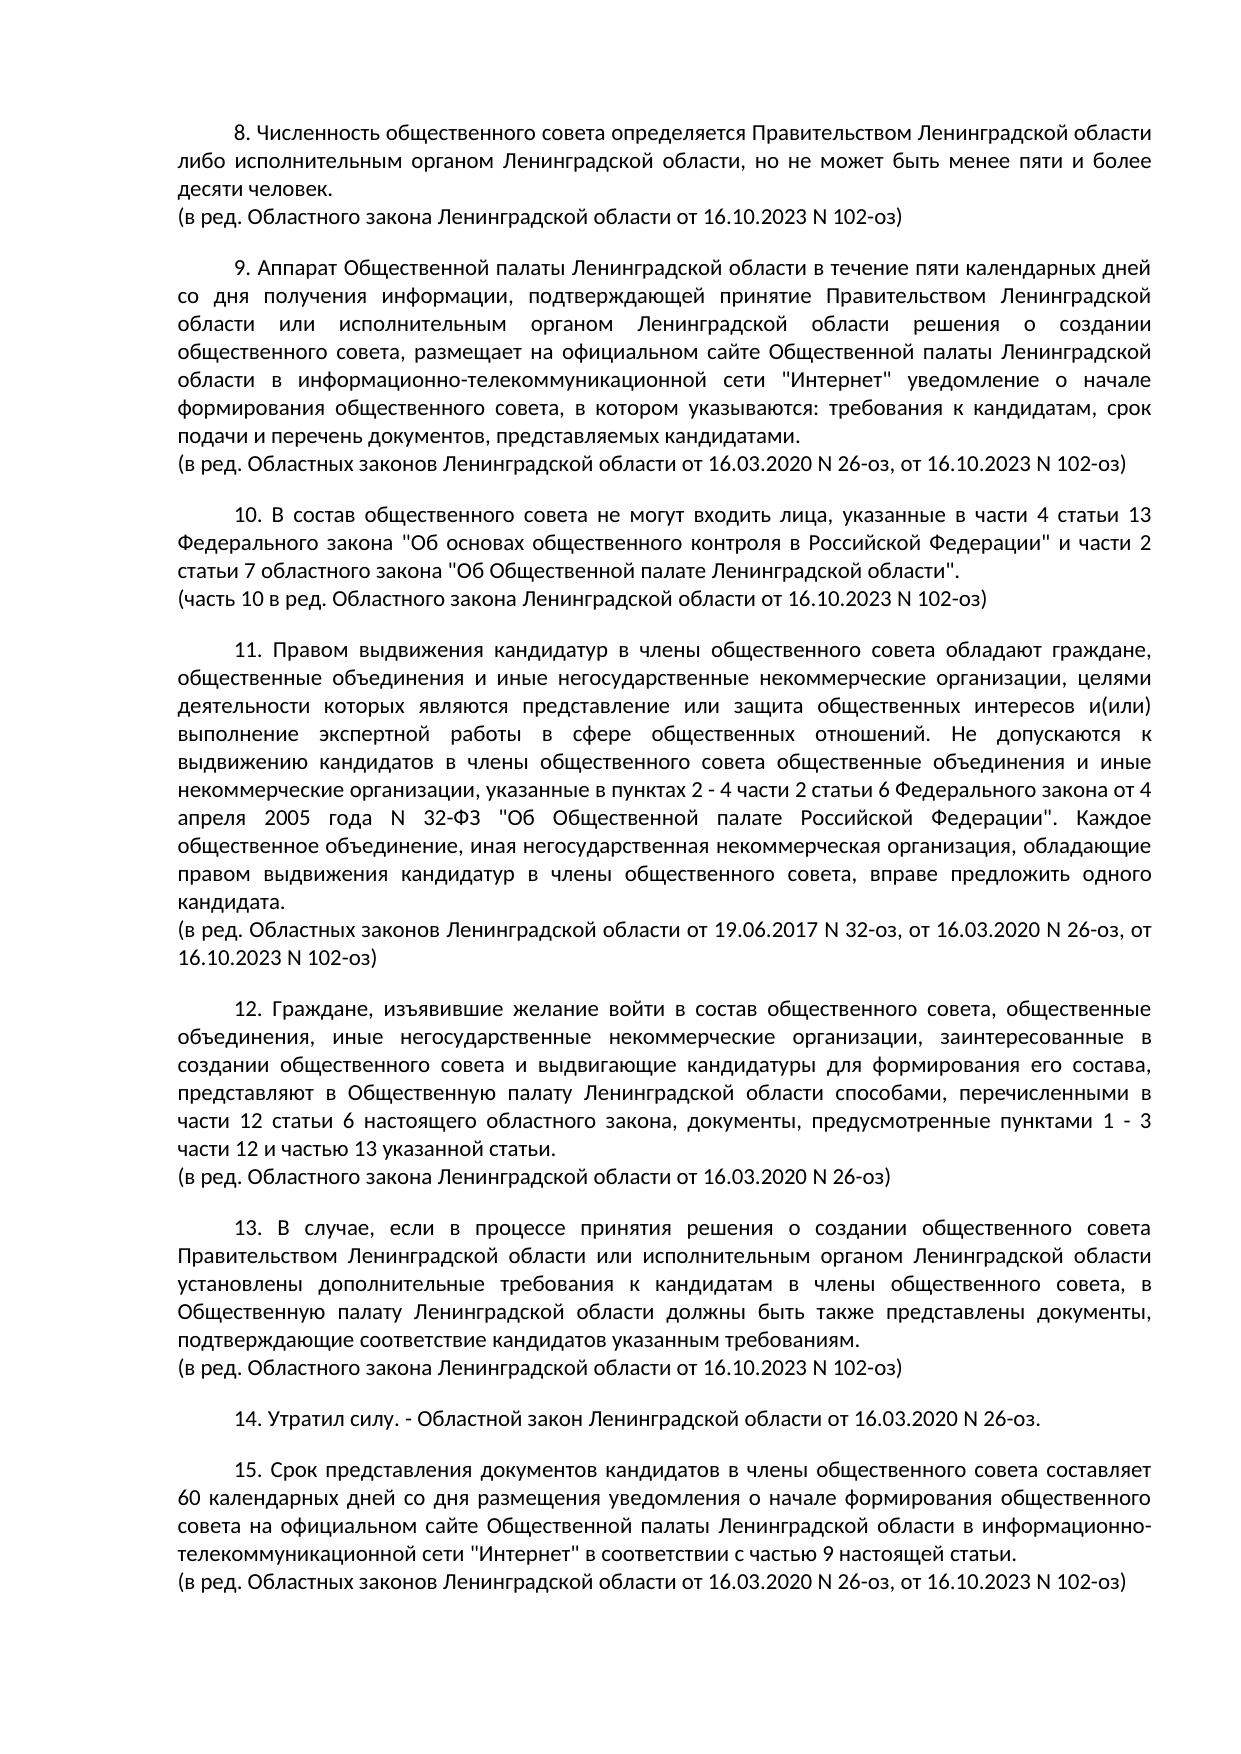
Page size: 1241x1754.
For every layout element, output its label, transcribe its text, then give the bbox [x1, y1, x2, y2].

text (часть 10 в ред. Областного закона Ленинградской области от 16.10.2023 N 102-оз) [177, 584, 1152, 612]
text 11. Правом выдвижения кандидатур в члены общественного совета обладают граждане, общественные объединения и иные негосударственные некоммерческие организации, целями деятельности которых являются представление или защита общественных интересов и(или) выполнение экспертной работы в сфере общественных отношений. Не допускаются к выдвижению кандидатов в члены общественного совета общественные объединения и иные некоммерческие организации, указанные в пунктах 2 - 4 части 2 статьи 6 Федерального закона от 4 апреля 2005 года N 32-ФЗ "Об Общественной палате Российской Федерации". Каждое общественное объединение, иная негосударственная некоммерческая организация, обладающие правом выдвижения кандидатур в члены общественного совета, вправе предложить одного кандидата. [177, 635, 1152, 915]
text 8. Численность общественного совета определяется Правительством Ленинградской области либо исполнительным органом Ленинградской области, но не может быть менее пяти и более десяти человек. [177, 118, 1152, 202]
text (в ред. Областного закона Ленинградской области от 16.10.2023 N 102-оз) [177, 202, 1152, 230]
text (в ред. Областного закона Ленинградской области от 16.10.2023 N 102-оз) [177, 1353, 1152, 1382]
text 9. Аппарат Общественной палаты Ленинградской области в течение пяти календарных дней со дня получения информации, подтверждающей принятие Правительством Ленинградской области или исполнительным органом Ленинградской области решения о создании общественного совета, размещает на официальном сайте Общественной палаты Ленинградской области в информационно-телекоммуникационной сети "Интернет" уведомление о начале формирования общественного совета, в котором указываются: требования к кандидатам, срок подачи и перечень документов, представляемых кандидатами. [177, 253, 1152, 449]
text 14. Утратил силу. - Областной закон Ленинградской области от 16.03.2020 N 26-оз. [177, 1404, 1152, 1432]
text 10. В состав общественного совета не могут входить лица, указанные в части 4 статьи 13 Федерального закона "Об основах общественного контроля в Российской Федерации" и части 2 статьи 7 областного закона "Об Общественной палате Ленинградской области". [177, 500, 1152, 584]
text 15. Срок представления документов кандидатов в члены общественного совета составляет 60 календарных дней со дня размещения уведомления о начале формирования общественного совета на официальном сайте Общественной палаты Ленинградской области в информационно-телекоммуникационной сети "Интернет" в соответствии с частью 9 настоящей статьи. [177, 1455, 1152, 1567]
text (в ред. Областных законов Ленинградской области от 19.06.2017 N 32-оз, от 16.03.2020 N 26-оз, от 16.10.2023 N 102-оз) [177, 915, 1152, 971]
text (в ред. Областных законов Ленинградской области от 16.03.2020 N 26-оз, от 16.10.2023 N 102-оз) [177, 449, 1152, 477]
text (в ред. Областных законов Ленинградской области от 16.03.2020 N 26-оз, от 16.10.2023 N 102-оз) [177, 1567, 1152, 1596]
text (в ред. Областного закона Ленинградской области от 16.03.2020 N 26-оз) [177, 1162, 1152, 1191]
text 12. Граждане, изъявившие желание войти в состав общественного совета, общественные объединения, иные негосударственные некоммерческие организации, заинтересованные в создании общественного совета и выдвигающие кандидатуры для формирования его состава, представляют в Общественную палату Ленинградской области способами, перечисленными в части 12 статьи 6 настоящего областного закона, документы, предусмотренные пунктами 1 - 3 части 12 и частью 13 указанной статьи. [177, 994, 1152, 1162]
text 13. В случае, если в процессе принятия решения о создании общественного совета Правительством Ленинградской области или исполнительным органом Ленинградской области установлены дополнительные требования к кандидатам в члены общественного совета, в Общественную палату Ленинградской области должны быть также представлены документы, подтверждающие соответствие кандидатов указанным требованиям. [177, 1213, 1152, 1353]
